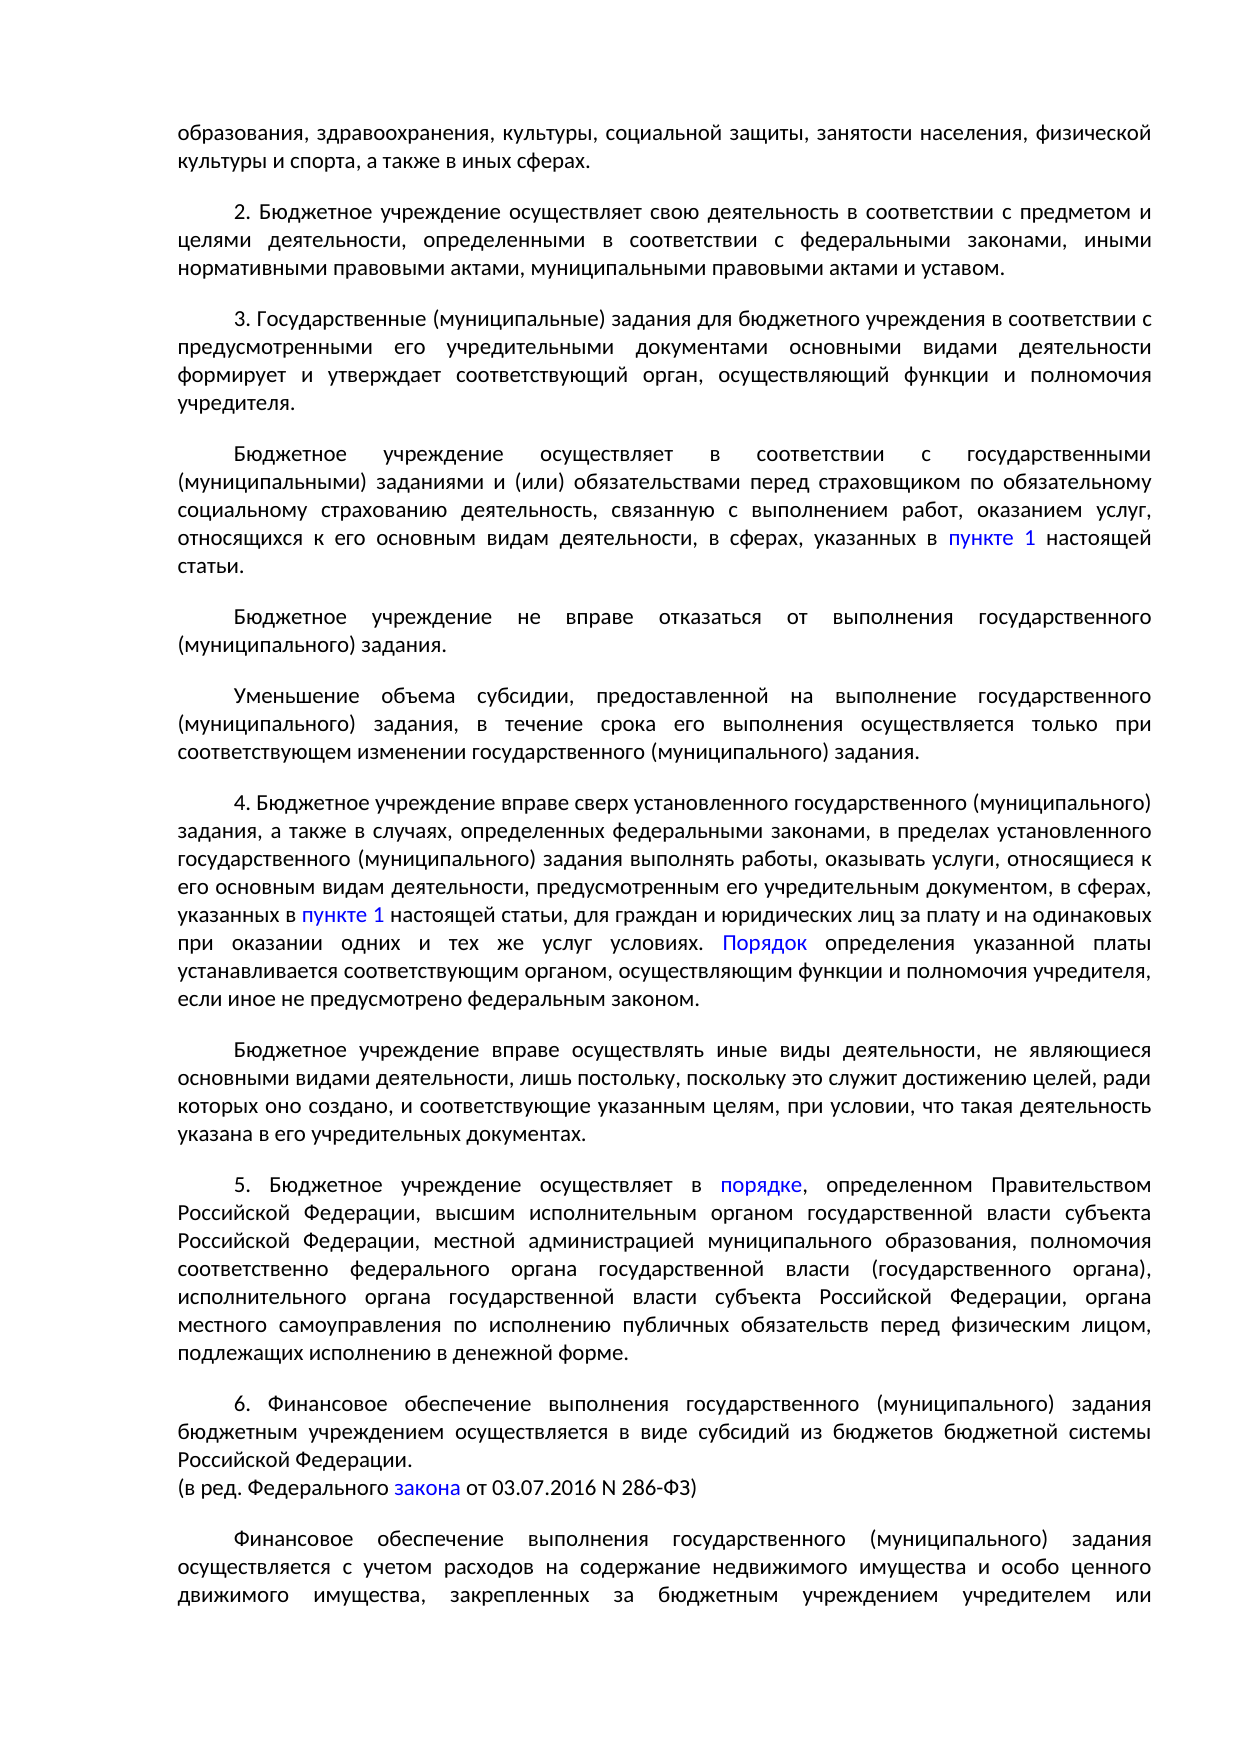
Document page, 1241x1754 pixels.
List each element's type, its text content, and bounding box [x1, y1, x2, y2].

text (в ред. Федерального закона от 03.07.2016 N 286-ФЗ) [177, 1473, 1152, 1501]
text Бюджетное учреждение осуществляет в соответствии с государственными (муниципальными) заданиями и (или) обязательствами перед страховщиком по обязательному социальному страхованию деятельность, связанную с выполнением работ, оказанием услуг, относящихся к его основным видам деятельности, в сферах, указанных в пункте 1 настоящей статьи. [177, 439, 1152, 579]
text 2. Бюджетное учреждение осуществляет свою деятельность в соответствии с предметом и целями деятельности, определенными в соответствии с федеральными законами, иными нормативными правовыми актами, муниципальными правовыми актами и уставом. [177, 197, 1152, 281]
text 5. Бюджетное учреждение осуществляет в порядке, определенном Правительством Российской Федерации, высшим исполнительным органом государственной власти субъекта Российской Федерации, местной администрацией муниципального образования, полномочия соответственно федерального органа государственной власти (государственного органа), исполнительного органа государственной власти субъекта Российской Федерации, органа местного самоуправления по исполнению публичных обязательств перед физическим лицом, подлежащих исполнению в денежной форме. [177, 1170, 1152, 1366]
text 3. Государственные (муниципальные) задания для бюджетного учреждения в соответствии с предусмотренными его учредительными документами основными видами деятельности формирует и утверждает соответствующий орган, осуществляющий функции и полномочия учредителя. [177, 304, 1152, 416]
text 6. Финансовое обеспечение выполнения государственного (муниципального) задания бюджетным учреждением осуществляется в виде субсидий из бюджетов бюджетной системы Российской Федерации. [177, 1389, 1152, 1473]
text Бюджетное учреждение не вправе отказаться от выполнения государственного (муниципального) задания. [177, 602, 1152, 658]
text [177, 118, 1152, 174]
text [177, 1524, 1152, 1608]
text Уменьшение объема субсидии, предоставленной на выполнение государственного (муниципального) задания, в течение срока его выполнения осуществляется только при соответствующем изменении государственного (муниципального) задания. [177, 681, 1152, 765]
text 4. Бюджетное учреждение вправе сверх установленного государственного (муниципального) задания, а также в случаях, определенных федеральными законами, в пределах установленного государственного (муниципального) задания выполнять работы, оказывать услуги, относящиеся к его основным видам деятельности, предусмотренным его учредительным документом, в сферах, указанных в пункте 1 настоящей статьи, для граждан и юридических лиц за плату и на одинаковых при оказании одних и тех же услуг условиях. Порядок определения указанной платы устанавливается соответствующим органом, осуществляющим функции и полномочия учредителя, если иное не предусмотрено федеральным законом. [177, 788, 1152, 1012]
text Бюджетное учреждение вправе осуществлять иные виды деятельности, не являющиеся основными видами деятельности, лишь постольку, поскольку это служит достижению целей, ради которых оно создано, и соответствующие указанным целям, при условии, что такая деятельность указана в его учредительных документах. [177, 1035, 1152, 1147]
